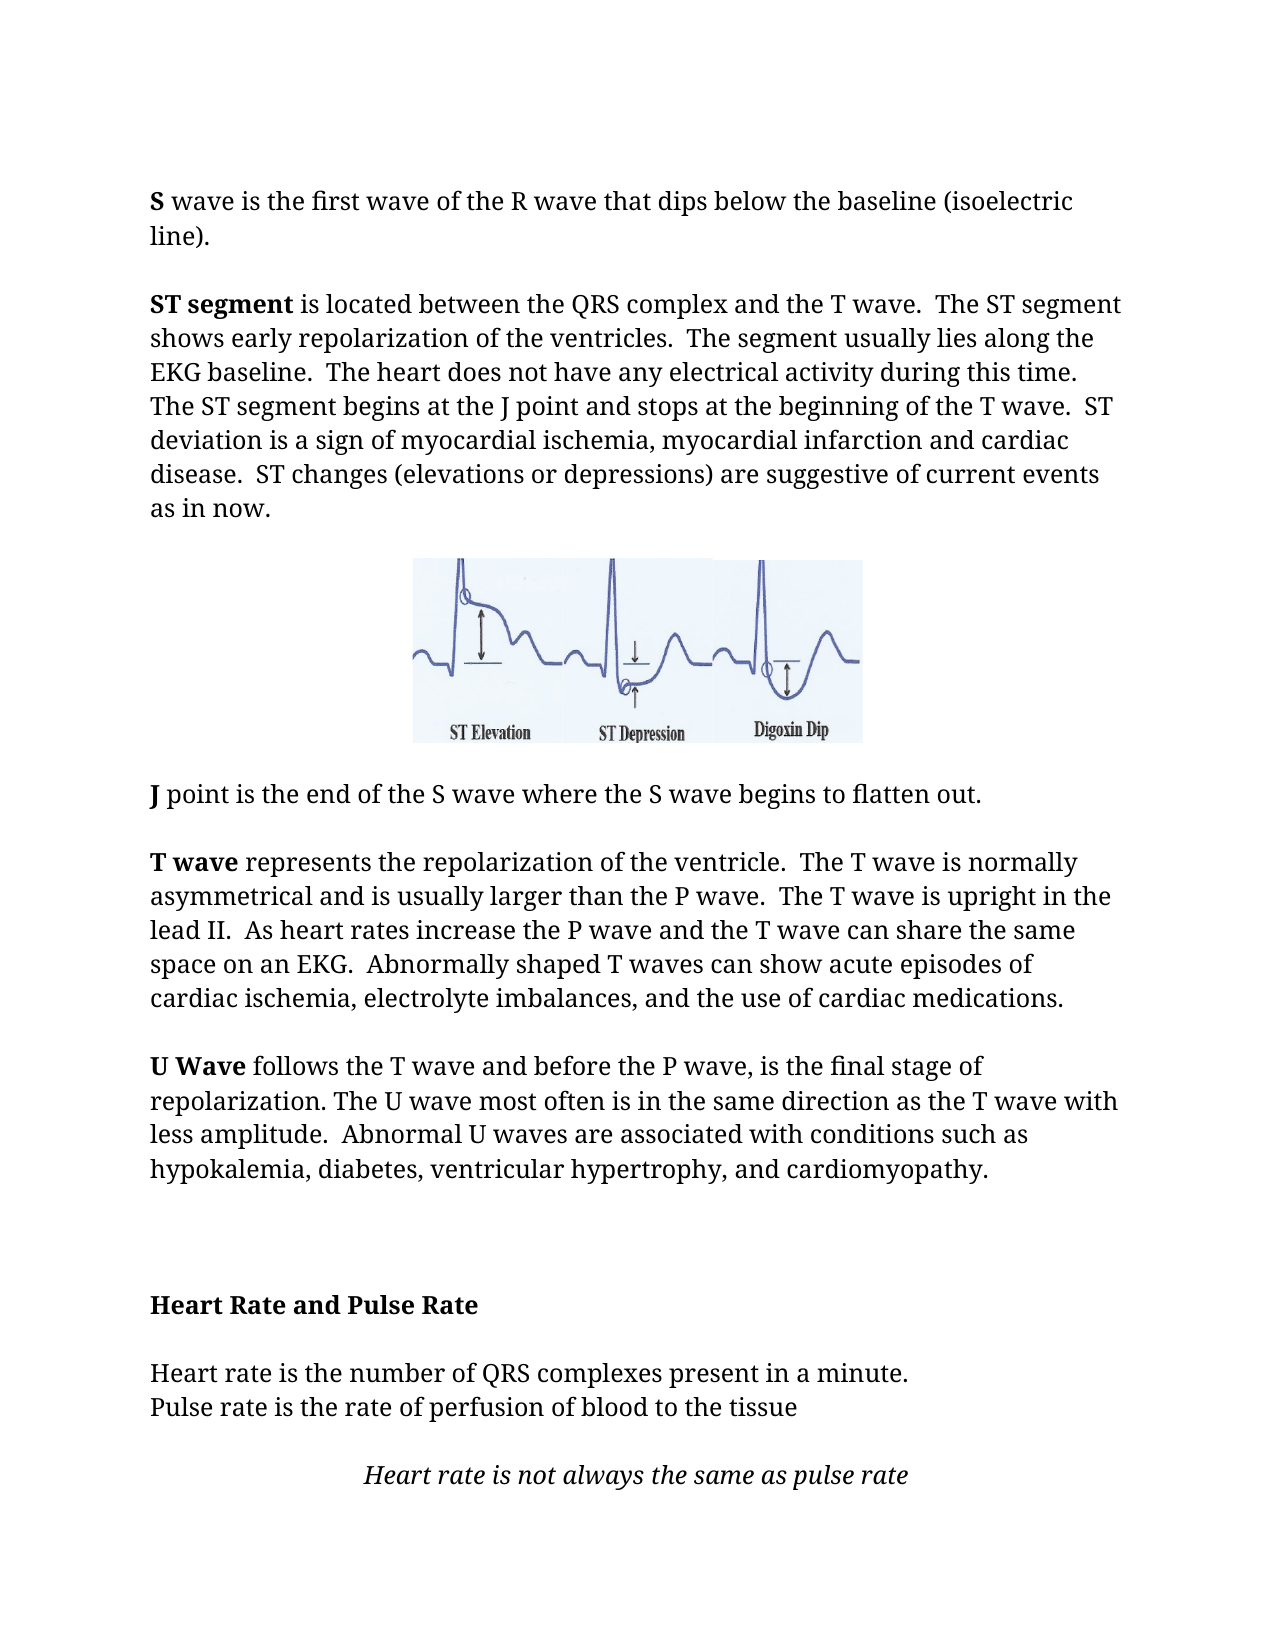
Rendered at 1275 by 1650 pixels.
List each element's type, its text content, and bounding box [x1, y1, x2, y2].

text Heart Rate and Pulse Rate [150, 1287, 1125, 1322]
text T wave represents the repolarization of the ventricle. The T wave is normally asymmetrical and is usually larger than the P wave. The T wave is upright in the lead II. As heart rates increase the P wave and the T wave can share the same space on an EKG. Abnormally shaped T waves can show acute episodes of cardiac ischemia, electrolyte imbalances, and the use of cardiac medications. [150, 845, 1125, 1015]
text Heart rate is not always the same as pulse rate [150, 1458, 1125, 1492]
text ST segment is located between the QRS complex and the T wave. The ST segment shows early repolarization of the ventricles. The segment usually lies along the EKG baseline. The heart does not have any electrical activity during this time. The ST segment begins at the J point and stops at the beginning of the T wave. ST deviation is a sign of myocardial ischemia, myocardial infarction and cardiac disease. ST changes (elevations or depressions) are suggestive of current events as in now. [150, 286, 1125, 525]
text Heart rate is the number of QRS complexes present in a minute. [150, 1356, 1125, 1390]
text Pulse rate is the rate of perfusion of blood to the tissue [150, 1390, 1125, 1424]
text S wave is the first wave of the R wave that dips below the baseline (isoelectric line). [150, 184, 1125, 252]
text J point is the end of the S wave where the S wave begins to flatten out. [150, 777, 1125, 811]
picture [412, 558, 863, 743]
text U Wave follows the T wave and before the P wave, is the final stage of repolarization. The U wave most often is in the same direction as the T wave with less amplitude. Abnormal U waves are associated with conditions such as hypokalemia, diabetes, ventricular hypertrophy, and cardiomyopathy. [150, 1049, 1125, 1185]
